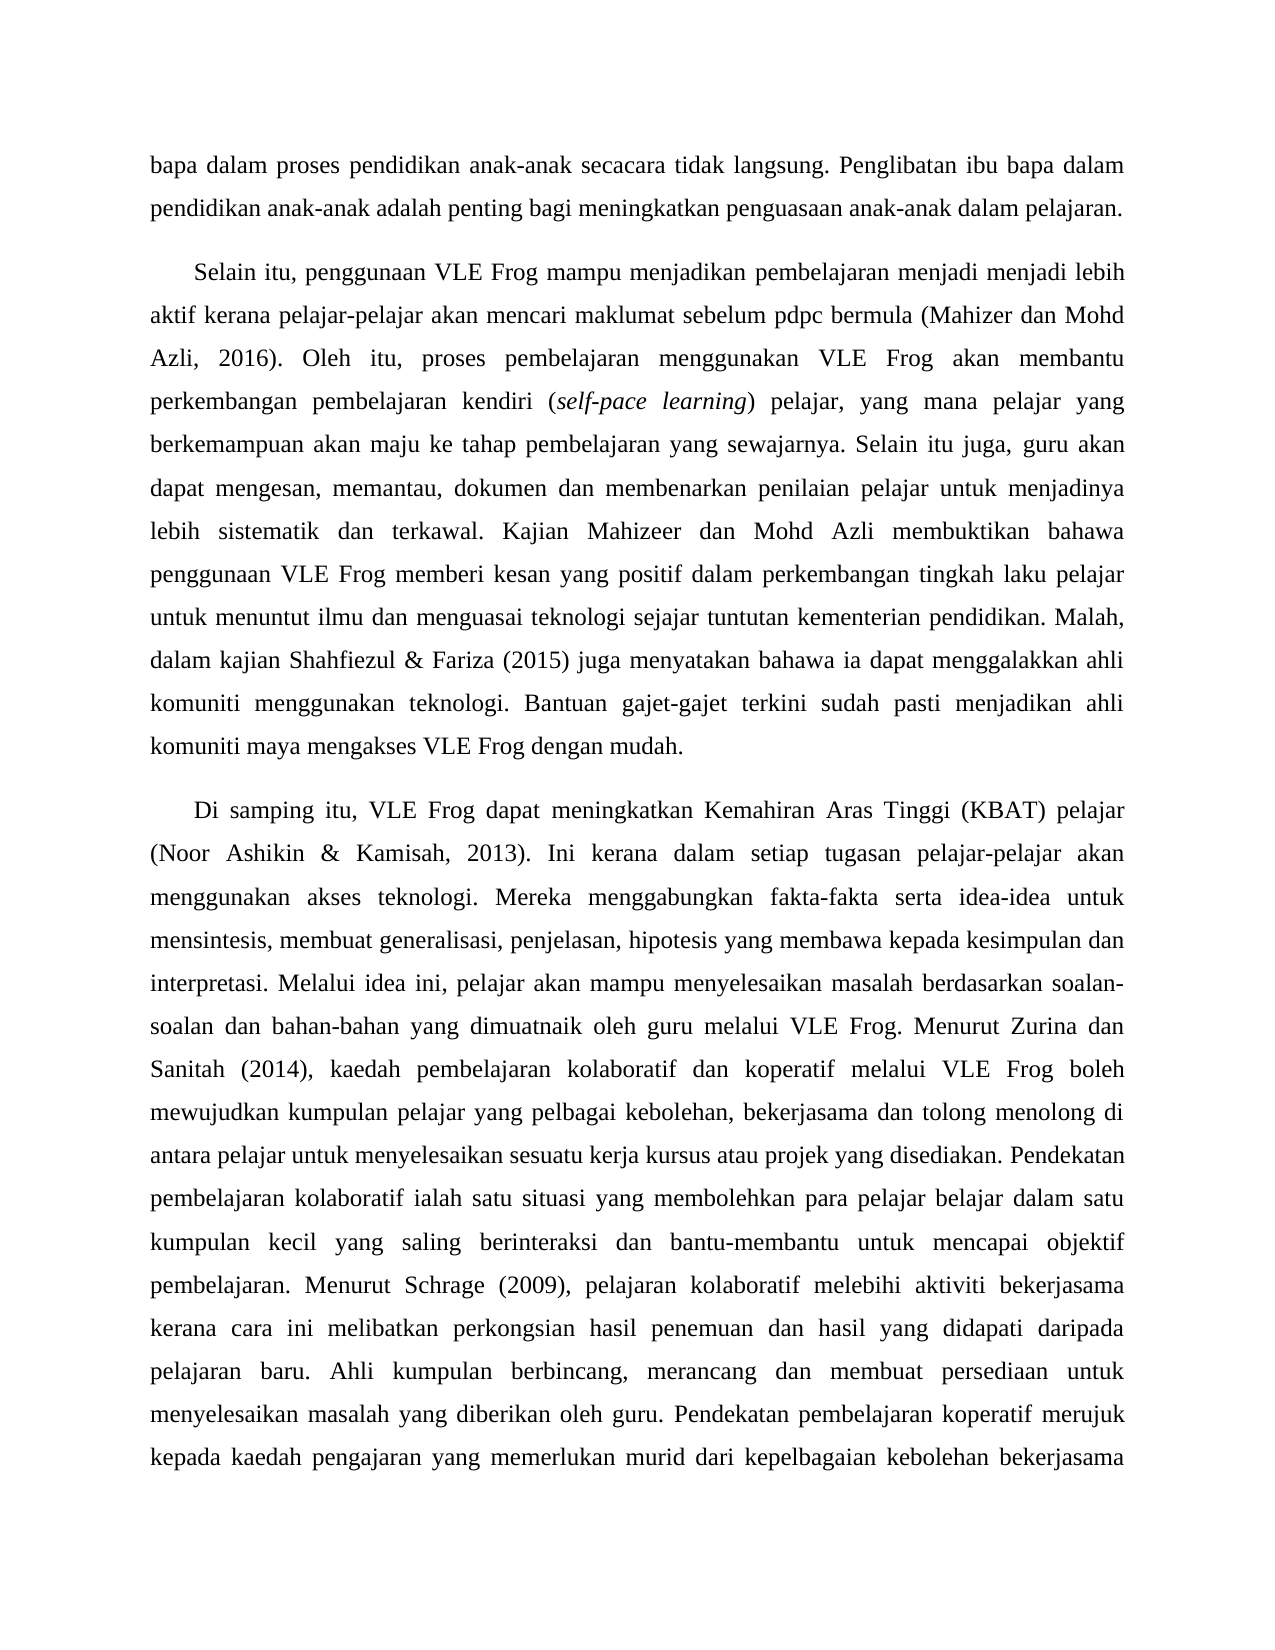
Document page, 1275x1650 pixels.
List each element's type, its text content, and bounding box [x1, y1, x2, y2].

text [150, 795, 1125, 1471]
text Selain itu, penggunaan VLE Frog mampu menjadikan pembelajaran menjadi menjadi lebih aktif kerana pelajar-pelajar akan mencari maklumat sebelum pdpc bermula (Mahizer dan Mohd Azli, 2016). Oleh itu, proses pembelajaran menggunakan VLE Frog akan membantu perkembangan pembelajaran kendiri (self-pace learning) pelajar, yang mana pelajar yang berkemampuan akan maju ke tahap pembelajaran yang sewajarnya. Selain itu juga, guru akan dapat mengesan, memantau, dokumen dan membenarkan penilaian pelajar untuk menjadinya lebih sistematik dan terkawal. Kajian Mahizeer dan Mohd Azli membuktikan bahawa penggunaan VLE Frog memberi kesan yang positif dalam perkembangan tingkah laku pelajar untuk menuntut ilmu dan menguasai teknologi sejajar tuntutan kementerian pendidikan. Malah, dalam kajian Shahfiezul & Fariza (2015) juga menyatakan bahawa ia dapat menggalakkan ahli komuniti menggunakan teknologi. Bantuan gajet-gajet terkini sudah pasti menjadikan ahli komuniti maya mengakses VLE Frog dengan mudah. [150, 257, 1125, 760]
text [150, 150, 1125, 222]
